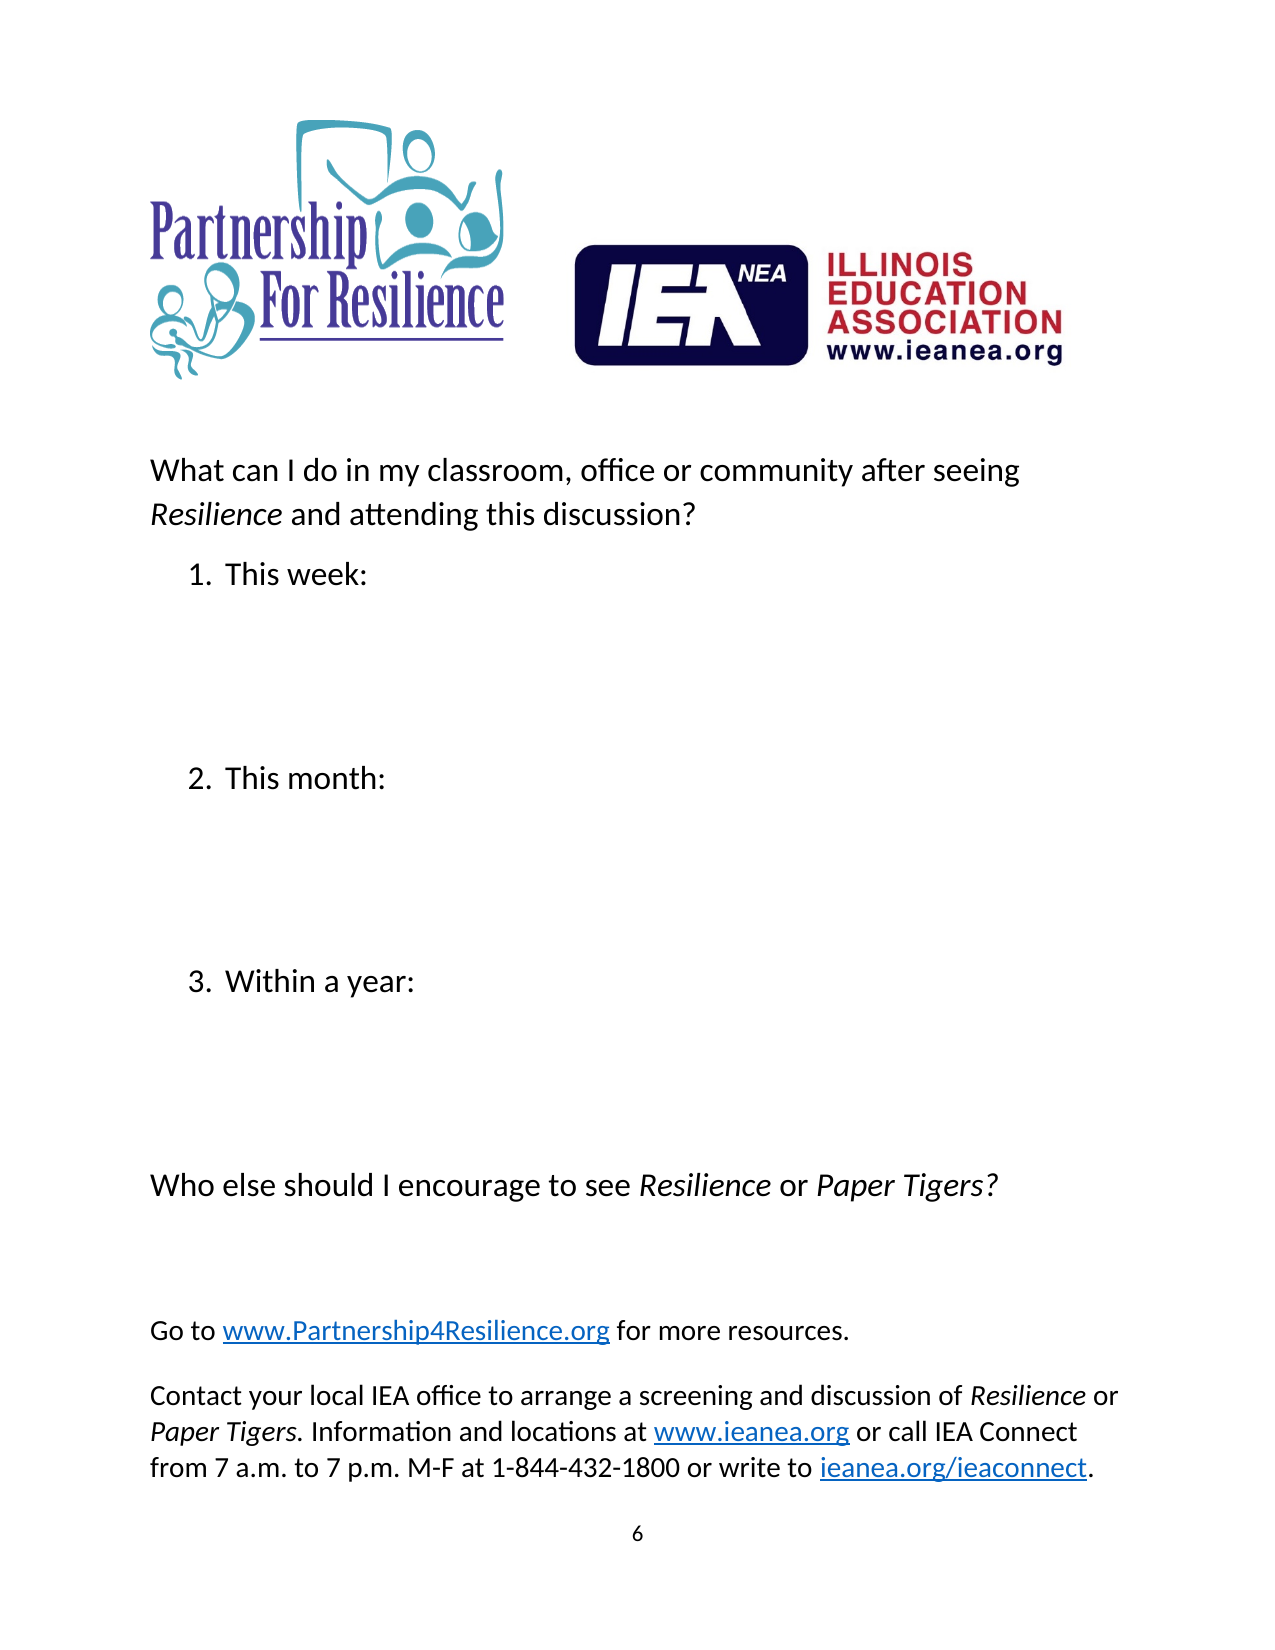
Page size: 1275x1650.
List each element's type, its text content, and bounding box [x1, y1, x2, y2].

text What can I do in my classroom, office or community after seeing Resilience and attending this discussion? [150, 449, 1125, 533]
picture [554, 230, 1075, 380]
text Go to www.Partnership4Resilience.org for more resources. [150, 1312, 1125, 1347]
picture [150, 120, 504, 380]
list Within a year: [187, 961, 1125, 1001]
list This week: [187, 553, 1125, 594]
text Contact your local IEA office to arrange a screening and discussion of Resilience or Paper Tigers. Information and locations at www.ieanea.org or call IEA Connect from 7 a.m. to 7 p.m. M-F at 1-844-432-1800 or write to ieanea.org/ieaconnect. [150, 1377, 1125, 1484]
list This month: [187, 757, 1125, 798]
text Who else should I encourage to see Resilience or Paper Tigers? [150, 1164, 1125, 1205]
